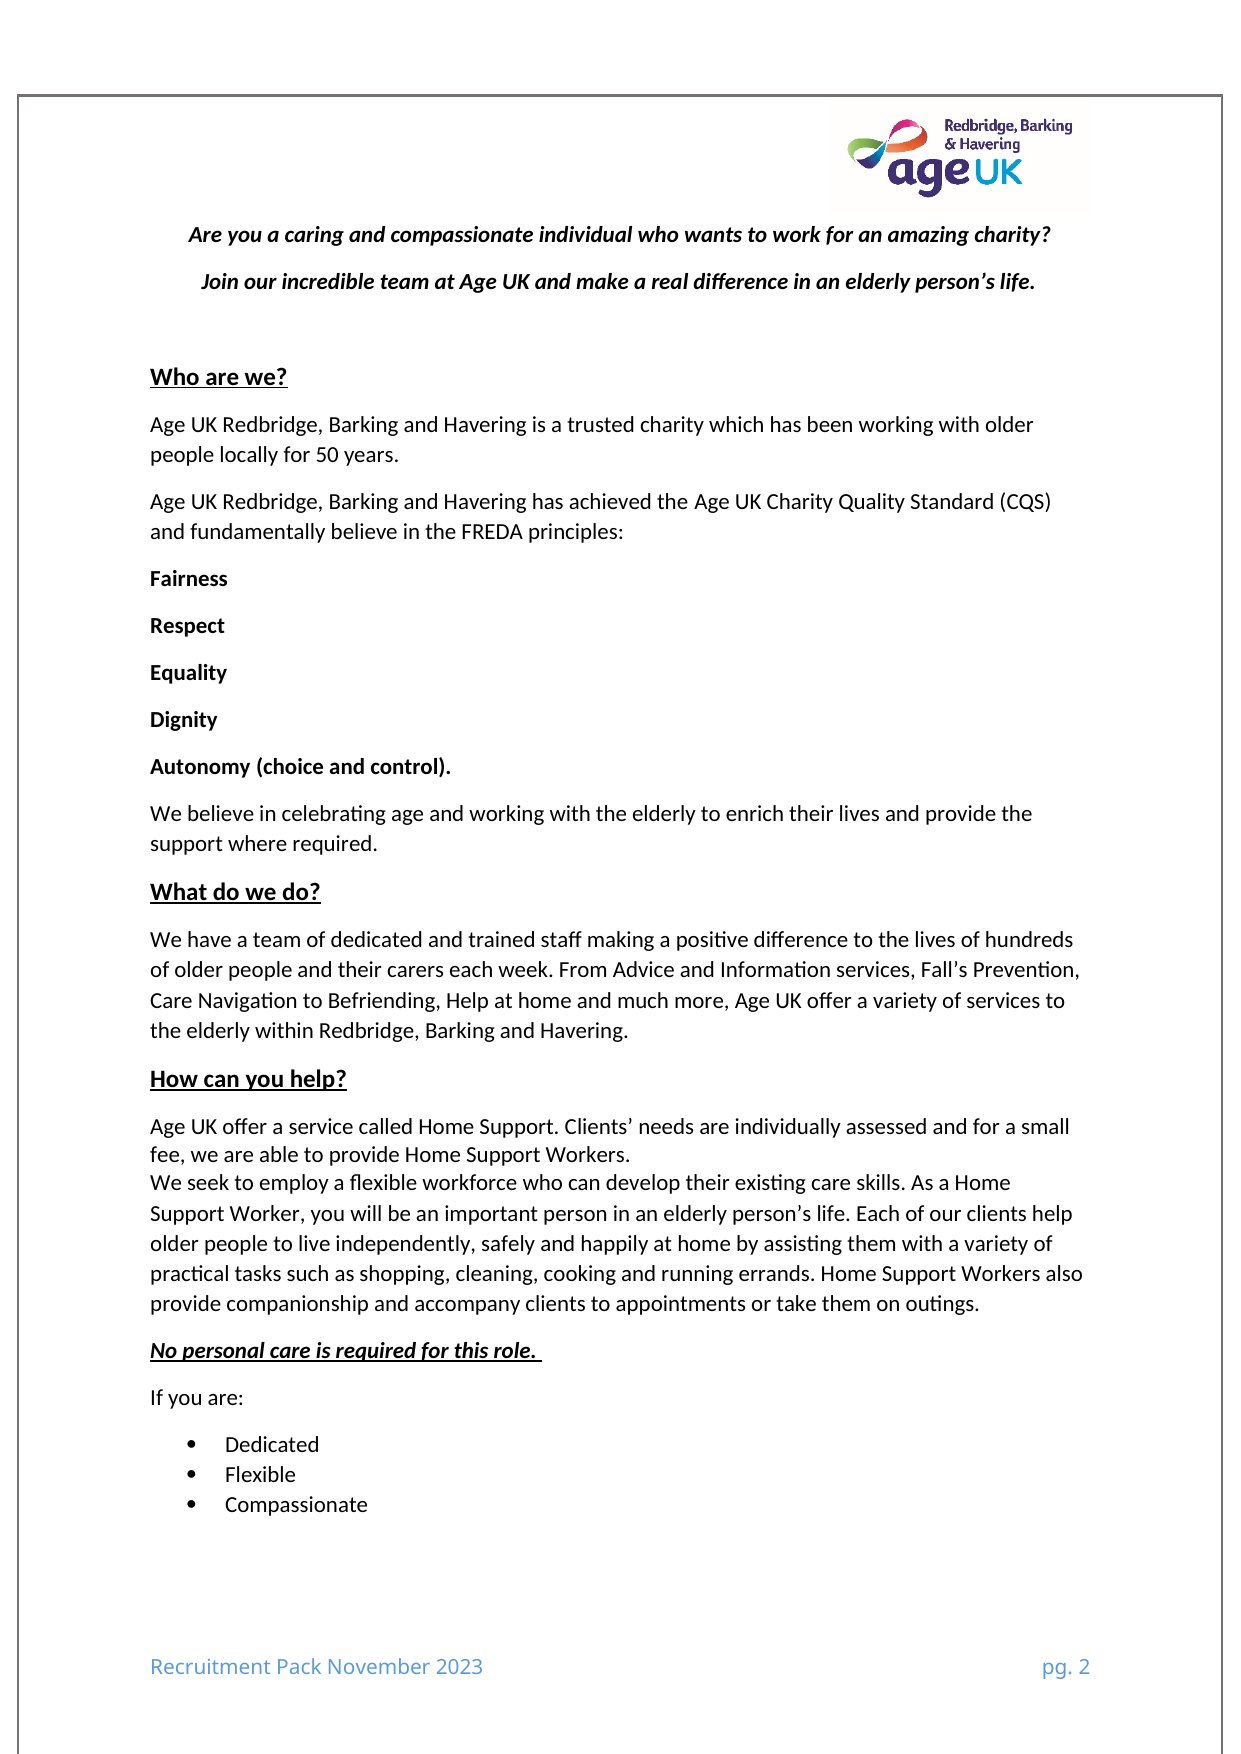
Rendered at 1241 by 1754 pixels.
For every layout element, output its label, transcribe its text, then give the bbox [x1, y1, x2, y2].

list Dedicated [187, 1430, 1090, 1458]
text Equality [150, 658, 1090, 686]
text No personal care is required for this role. [150, 1336, 1090, 1364]
text Join our incredible team at Age UK and make a real difference in an elderly person’s life. [150, 267, 1090, 295]
text We believe in celebrating age and working with the elderly to enrich their lives and provide the support where required. [150, 799, 1090, 857]
text Age UK offer a service called Home Support. Clients’ needs are individually assessed and for a small fee, we are able to provide Home Support Workers. [150, 1112, 1090, 1168]
text If you are: [150, 1383, 1090, 1411]
text Fairness [150, 564, 1090, 592]
text How can you help? [150, 1063, 1090, 1093]
text Age UK Redbridge, Barking and Havering is a trusted charity which has been working with older people locally for 50 years. [150, 410, 1090, 468]
picture [829, 101, 1091, 215]
list Flexible [187, 1460, 1090, 1488]
text Are you a caring and compassionate individual who wants to work for an amazing charity? [150, 220, 1090, 248]
text Who are we? [150, 361, 1090, 391]
text Age UK Redbridge, Barking and Havering has achieved the Age UK Charity Quality Standard (CQS) and fundamentally believe in the FREDA principles: [150, 487, 1090, 546]
list Compassionate [187, 1490, 1090, 1518]
text Autonomy (choice and control). [150, 752, 1090, 780]
text Respect [150, 611, 1090, 639]
text We have a team of dedicated and trained staff making a positive difference to the lives of hundreds of older people and their carers each week. From Advice and Information services, Fall’s Prevention, Care Navigation to Befriending, Help at home and much more, Age UK offer a variety of services to the elderly within Redbridge, Barking and Havering. [150, 925, 1090, 1044]
text Dignity [150, 705, 1090, 733]
text What do we do? [150, 876, 1090, 906]
text We seek to employ a flexible workforce who can develop their existing care skills. As a Home Support Worker, you will be an important person in an elderly person’s life. Each of our clients help older people to live independently, safely and happily at home by assisting them with a variety of practical tasks such as shopping, cleaning, cooking and running errands. Home Support Workers also provide companionship and accompany clients to appointments or take them on outings. [150, 1168, 1090, 1317]
